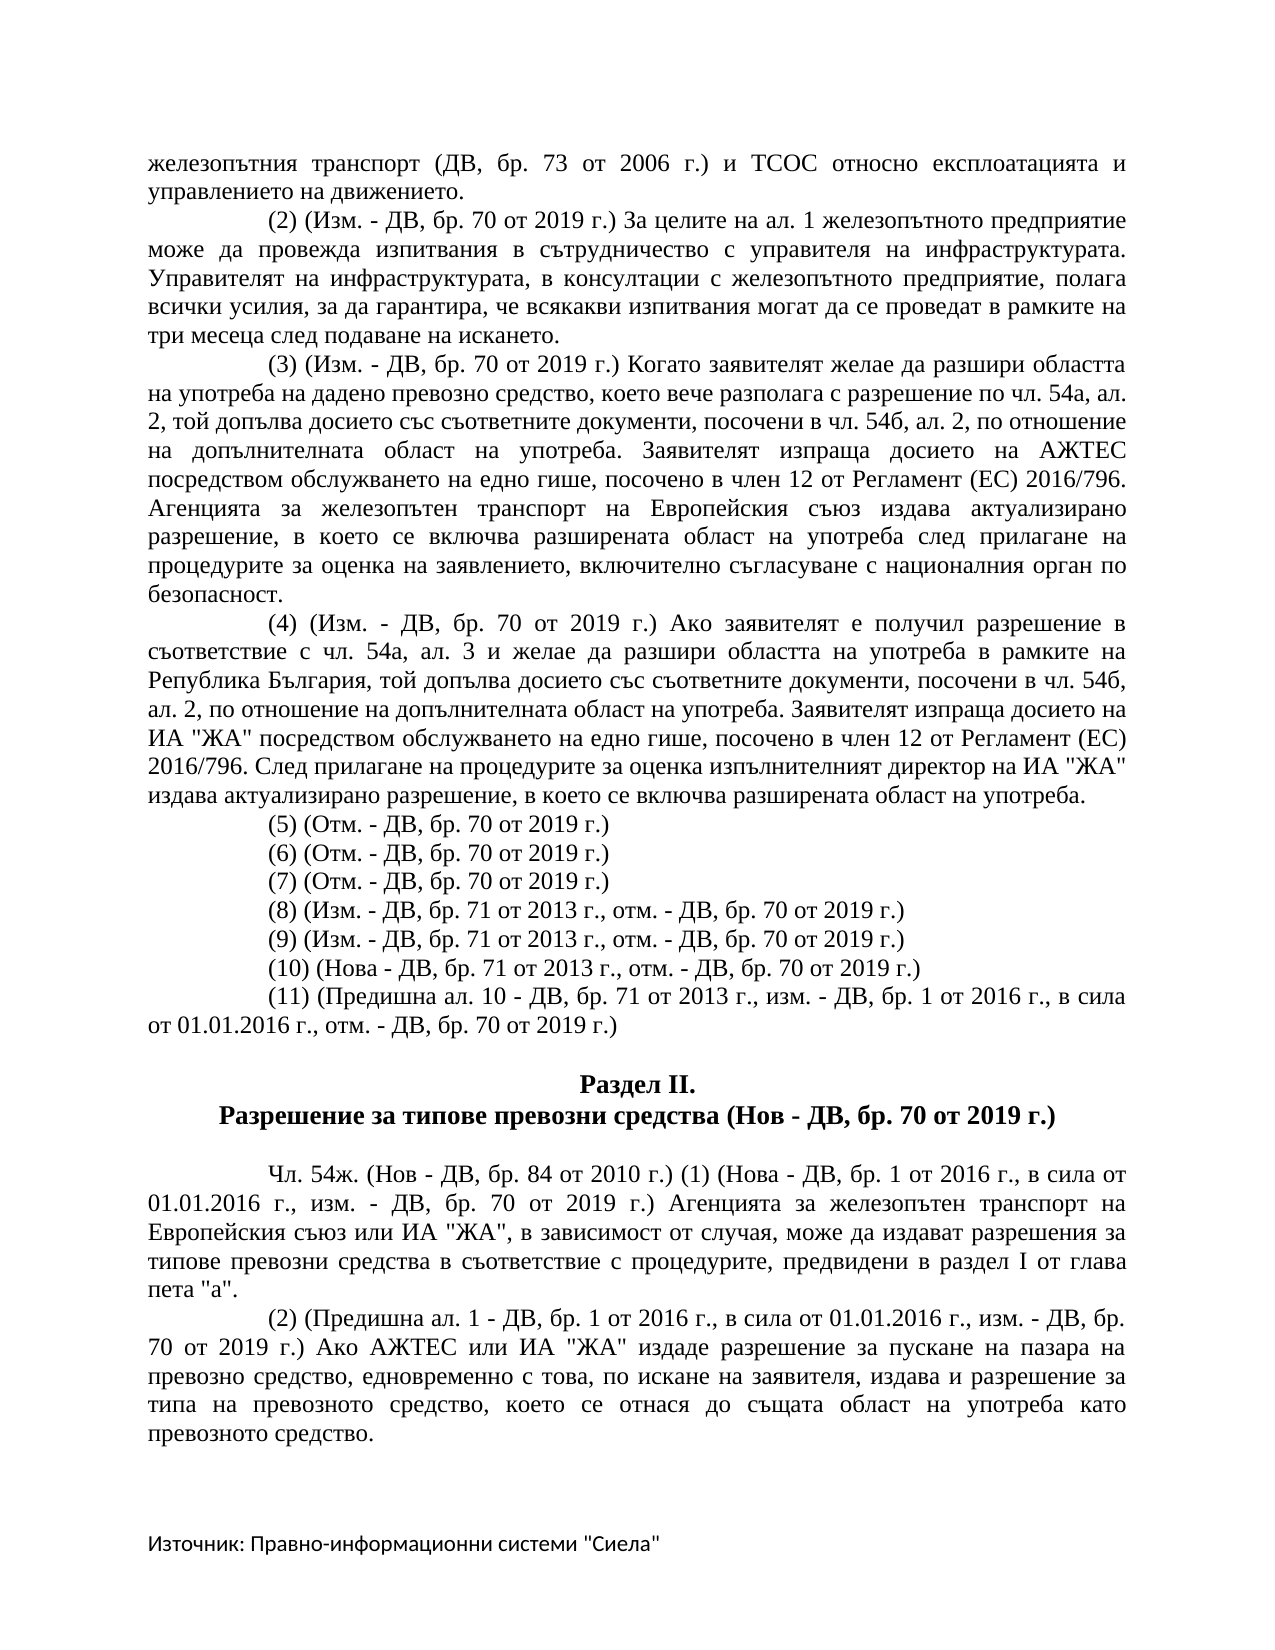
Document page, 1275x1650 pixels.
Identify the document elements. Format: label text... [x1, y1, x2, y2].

text Чл. 54ж. (Нов - ДВ, бр. 84 от 2010 г.) (1) (Нова - ДВ, бр. 1 от 2016 г., в сила от 01.01.2016 г., изм. - ДВ, бр. 70 от 2019 г.) Агенцията за железопътен транспорт на Европейския съюз или ИА "ЖА", в зависимост от случая, може да издават разрешения за типове превозни средства в съответствие с процедурите, предвидени в раздел І от глава пета "а". [148, 1159, 1127, 1303]
text (2) (Изм. - ДВ, бр. 70 от 2019 г.) За целите на ал. 1 железопътното предприятие може да провежда изпитвания в сътрудничество с управителя на инфраструктурата. Управителят на инфраструктурата, в консултации с железопътното предприятие, полага всички усилия, за да гарантира, че всякакви изпитвания могат да се проведат в рамките на три месеца след подаване на искането. [148, 205, 1127, 349]
text (7) (Отм. - ДВ, бр. 70 от 2019 г.) [148, 866, 1127, 895]
text (3) (Изм. - ДВ, бр. 70 от 2019 г.) Когато заявителят желае да разшири областта на употреба на дадено превозно средство, което вече разполага с разрешение по чл. 54а, ал. 2, той допълва досието със съответните документи, посочени в чл. 54б, ал. 2, по отношение на допълнителната област на употреба. Заявителят изпраща досието на АЖТЕС посредством обслужването на едно гише, посочено в член 12 от Регламент (ЕС) 2016/796. Агенцията за железопътен транспорт на Европейския съюз издава актуализирано разрешение, в което се включва разширената област на употреба след прилагане на процедурите за оценка на заявлението, включително съгласуване с националния орган по безопасност. [148, 349, 1127, 608]
text (6) (Отм. - ДВ, бр. 70 от 2019 г.) [148, 838, 1127, 866]
text Раздел II. Разрешение за типове превозни средства (Нов - ДВ, бр. 70 от 2019 г.) [148, 1068, 1127, 1130]
text (11) (Предишна ал. 10 - ДВ, бр. 71 от 2013 г., изм. - ДВ, бр. 1 от 2016 г., в сила от 01.01.2016 г., отм. - ДВ, бр. 70 от 2019 г.) [148, 981, 1127, 1039]
text (5) (Отм. - ДВ, бр. 70 от 2019 г.) [148, 809, 1127, 838]
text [148, 148, 1127, 205]
text (9) (Изм. - ДВ, бр. 71 от 2013 г., отм. - ДВ, бр. 70 от 2019 г.) [148, 924, 1127, 953]
text (8) (Изм. - ДВ, бр. 71 от 2013 г., отм. - ДВ, бр. 70 от 2019 г.) [148, 895, 1127, 924]
text (4) (Изм. - ДВ, бр. 70 от 2019 г.) Ако заявителят е получил разрешение в съответствие с чл. 54а, ал. 3 и желае да разшири областта на употреба в рамките на Република България, той допълва досието със съответните документи, посочени в чл. 54б, ал. 2, по отношение на допълнителната област на употреба. Заявителят изпраща досието на ИА "ЖА" посредством обслужването на едно гише, посочено в член 12 от Регламент (ЕС) 2016/796. След прилагане на процедурите за оценка изпълнителният директор на ИА "ЖА" издава актуализирано разрешение, в което се включва разширената област на употреба. [148, 608, 1127, 809]
text (2) (Предишна ал. 1 - ДВ, бр. 1 от 2016 г., в сила от 01.01.2016 г., изм. - ДВ, бр. 70 от 2019 г.) Ако АЖТЕС или ИА "ЖА" издаде разрешение за пускане на пазара на превозно средство, едновременно с това, по искане на заявителя, издава и разрешение за типа на превозното средство, което се отнася до същата област на употреба като превозното средство. [148, 1303, 1127, 1447]
text (10) (Нова - ДВ, бр. 71 от 2013 г., отм. - ДВ, бр. 70 от 2019 г.) [148, 953, 1127, 981]
